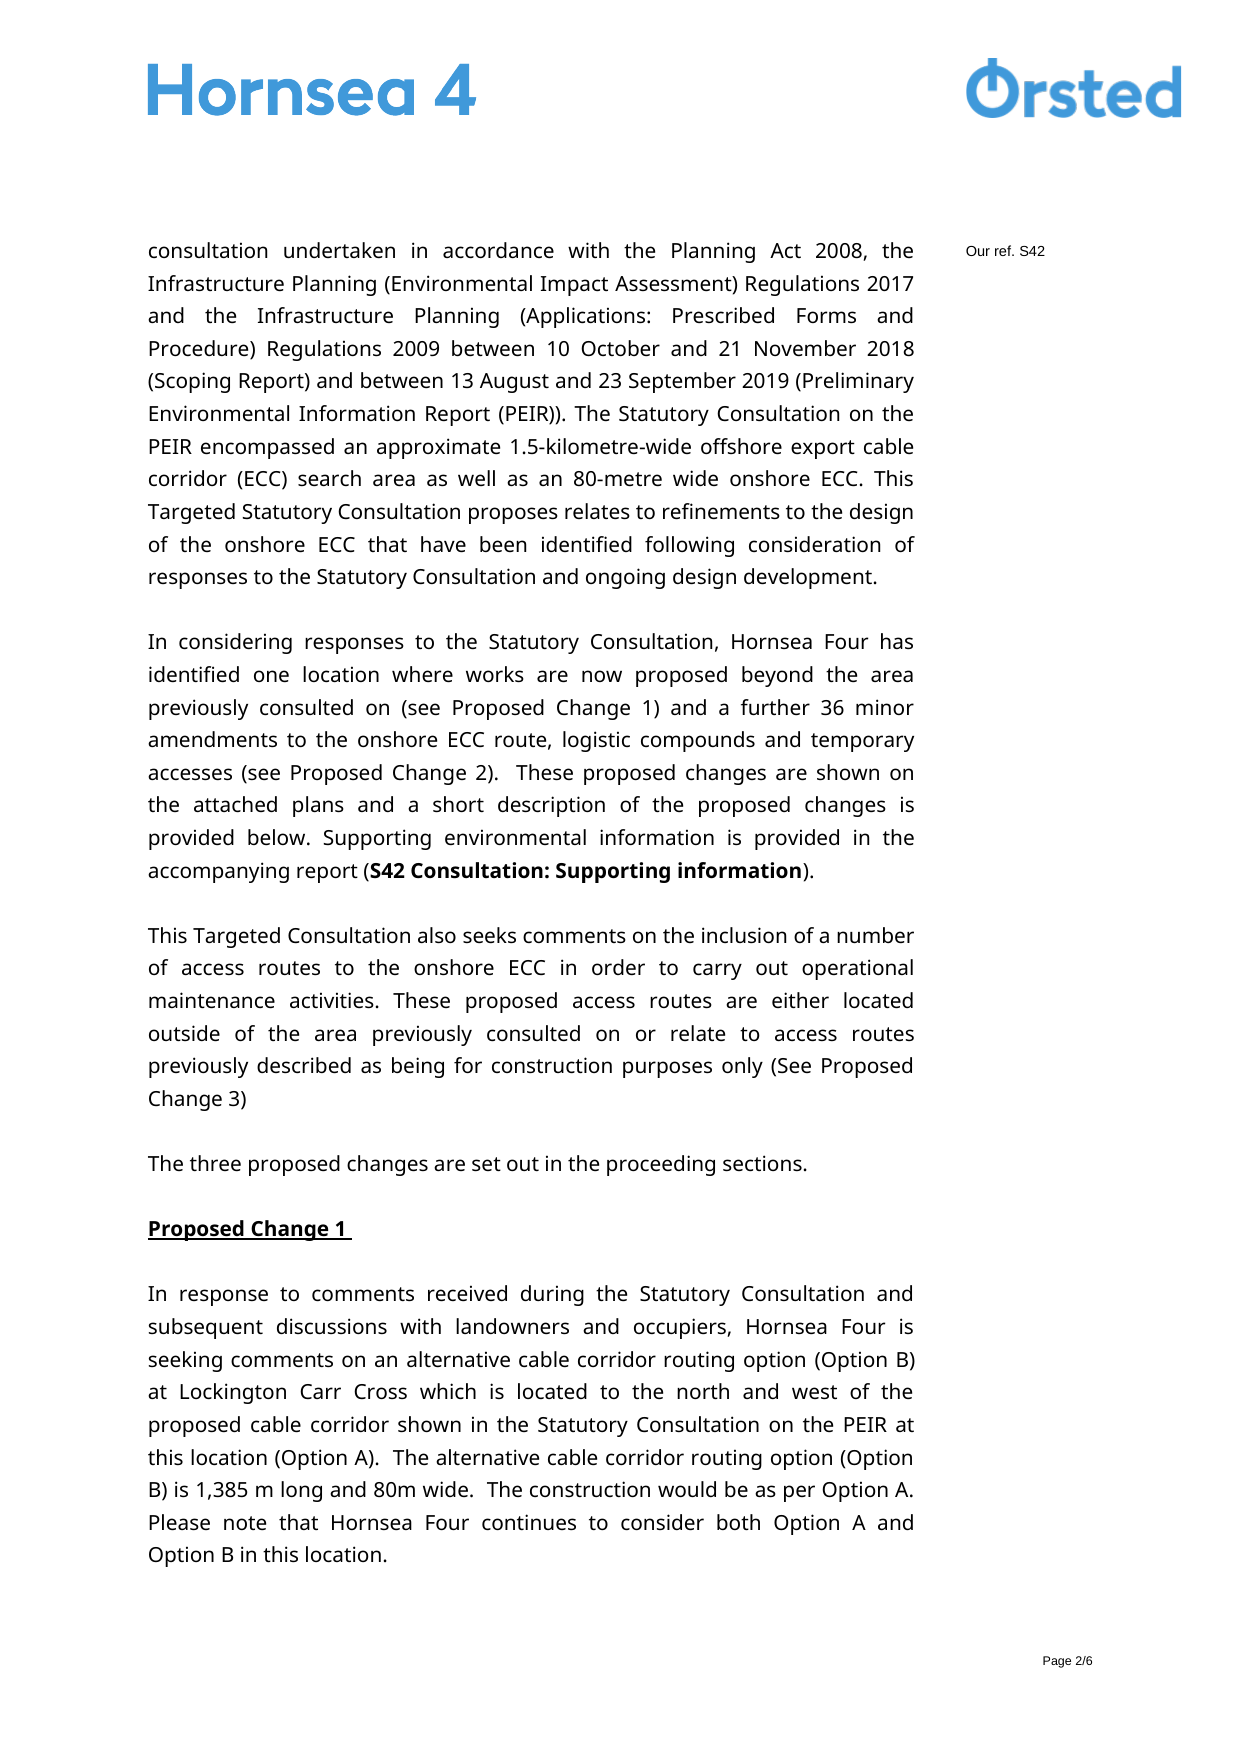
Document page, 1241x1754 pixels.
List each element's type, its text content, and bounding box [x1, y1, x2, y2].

picture [147, 63, 477, 116]
text In considering responses to the Statutory Consultation, Hornsea Four has identified one location where works are now proposed beyond the area previously consulted on (see Proposed Change 1) and a further 36 minor amendments to the onshore ECC route, logistic compounds and temporary accesses (see Proposed Change 2). These proposed changes are shown on the attached plans and a short description of the proposed changes is provided below. Supporting environmental information is provided in the accompanying report (S42 Consultation: Supporting information). [148, 627, 915, 884]
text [148, 236, 915, 591]
text In response to comments received during the Statutory Consultation and subsequent discussions with landowners and occupiers, Hornsea Four is seeking comments on an alternative cable corridor routing option (Option B) at Lockington Carr Cross which is located to the north and west of the proposed cable corridor shown in the Statutory Consultation on the PEIR at this location (Option A). The alternative cable corridor routing option (Option B) is 1,385 m long and 80m wide. The construction would be as per Option A. Please note that Hornsea Four continues to consider both Option A and Option B in this location. [148, 1279, 915, 1569]
text Proposed Change 1 [148, 1214, 915, 1243]
picture [966, 58, 1182, 118]
text This Targeted Consultation also seeks comments on the inclusion of a number of access routes to the onshore ECC in order to carry out operational maintenance activities. These proposed access routes are either located outside of the area previously consulted on or relate to access routes previously described as being for construction purposes only (See Proposed Change 3) [148, 921, 915, 1112]
text The three proposed changes are set out in the proceeding sections. [148, 1149, 915, 1178]
